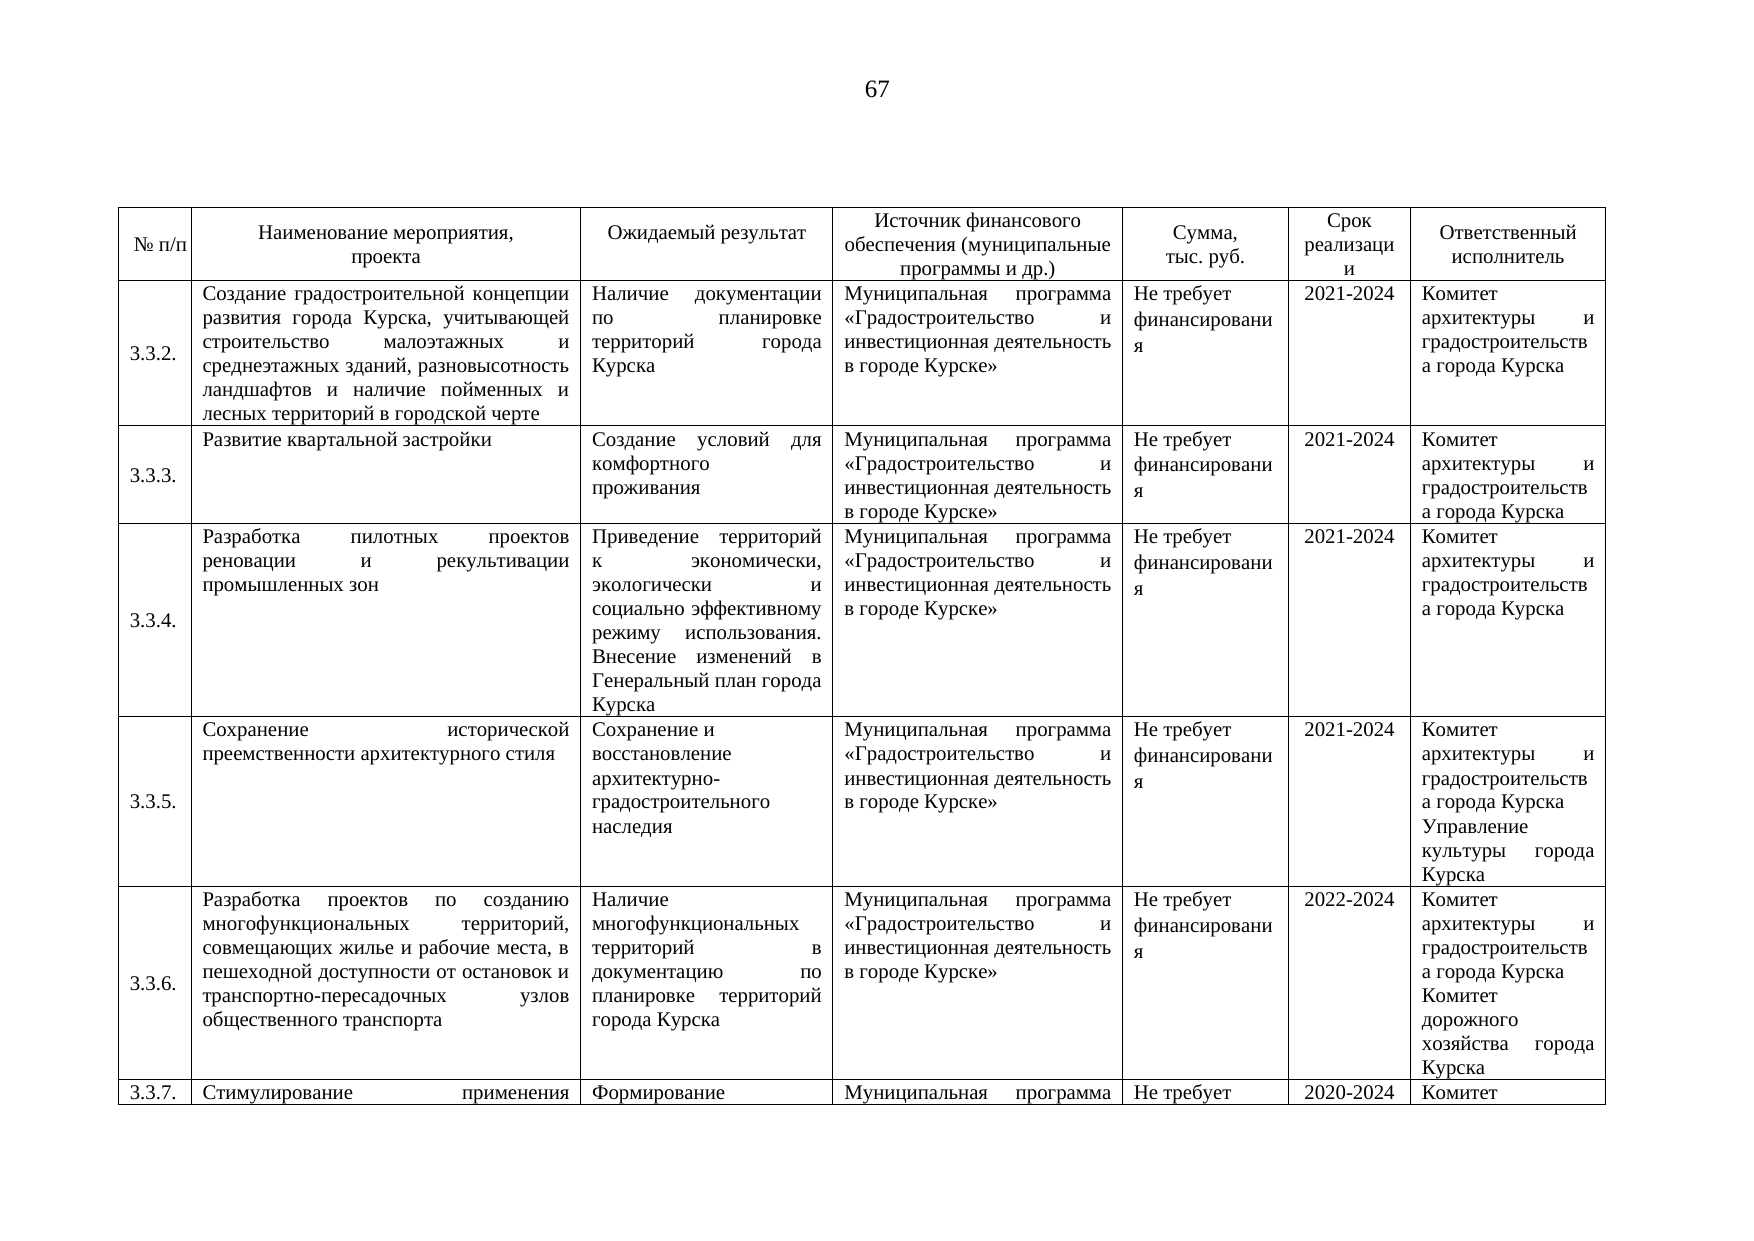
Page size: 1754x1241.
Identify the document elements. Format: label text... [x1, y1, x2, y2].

table_cell Не требует финансирования [1123, 717, 1288, 886]
table_cell 3.3.6. [119, 887, 191, 1079]
table_header Сумма, тыс. руб. [1123, 208, 1288, 280]
table_cell Не требует финансирования [1123, 524, 1288, 716]
table_cell Не требует финансирования [1123, 887, 1288, 1079]
table_cell 2021-2024 [1289, 717, 1410, 886]
table_cell Муниципальная программа «Градостроительство и инвестиционная деятельность в городе Курске» [833, 426, 1122, 523]
table_cell Муниципальная программа «Градостроительство и инвестиционная деятельность в городе Курске» [833, 524, 1122, 716]
table_cell Развитие квартальной застройки [192, 426, 580, 523]
table_cell Комитет архитектуры и градостроительства города Курска Управление культуры города Курска [1411, 717, 1605, 886]
table_cell Создание градостроительной концепции развития города Курска, учитывающей строительство малоэтажных и среднеэтажных зданий, разновысотность ландшафтов и наличие пойменных и лесных территорий в городской черте [192, 281, 580, 425]
table_header Ожидаемый результат [581, 208, 832, 280]
table_cell 2020-2024 [1289, 1080, 1410, 1104]
table_cell 3.3.2. [119, 281, 191, 425]
table_cell Комитет архитектуры и градостроительства города Курска [1411, 1080, 1605, 1104]
table_cell 3.3.7. [119, 1080, 191, 1104]
table_cell Приведение территорий к экономически, экологически и социально эффективному режиму использования. Внесение изменений в Генеральный план города Курска [581, 524, 832, 716]
table_cell Муниципальная программа «Градостроительство и инвестиционная деятельность в городе Курске» [833, 887, 1122, 1079]
table_cell Разработка проектов по созданию многофункциональных территорий, совмещающих жилье и рабочие места, в пешеходной доступности от остановок и транспортно-пересадочных узлов общественного транспорта [192, 887, 580, 1079]
table_cell Не требует финансирования [1123, 1080, 1288, 1104]
table_cell Наличие документации по планировке территорий города Курска [581, 281, 832, 425]
table_cell 2022-2024 [1289, 887, 1410, 1079]
table_cell Муниципальная программа «Градостроительство и инвестиционная деятельность в городе Курске» [833, 717, 1122, 886]
table_cell Муниципальная программа «Градостроительство и инвестиционная деятельность в городе Курске» [833, 1080, 1122, 1104]
table_cell 2021-2024 [1289, 524, 1410, 716]
table_cell Сохранение и восстановление архитектурно-градостроительного наследия [581, 717, 832, 886]
table_cell Комитет архитектуры и градостроительства города Курска [1411, 524, 1605, 716]
table_cell Муниципальная программа «Градостроительство и инвестиционная деятельность в городе Курске» [833, 281, 1122, 425]
table_cell Сохранение исторической преемственности архитектурного стиля [192, 717, 580, 886]
table_cell 3.3.3. [119, 426, 191, 523]
table_cell 3.3.5. [119, 717, 191, 886]
table_cell Не требует финансирования [1123, 281, 1288, 425]
table_header Ответственный исполнитель [1411, 208, 1605, 280]
table_cell Разработка пилотных проектов реновации и рекультивации промышленных зон [192, 524, 580, 716]
table_cell Комитет архитектуры и градостроительства города Курска [1411, 281, 1605, 425]
table_cell Формирование узнаваемых городских панорам [581, 1080, 832, 1104]
table_header Источник финансового обеспечения (муниципальные программы и др.) [833, 208, 1122, 280]
table_cell Наличие многофункциональных территорий в документацию по планировке территорий города Курска [581, 887, 832, 1079]
table_header Срок реализации [1289, 208, 1410, 280]
table_cell Комитет архитектуры и градостроительства города Курска [1411, 426, 1605, 523]
table_cell 2021-2024 [1289, 281, 1410, 425]
table_cell Комитет архитектуры и градостроительства города Курска Комитет дорожного хозяйства города Курска [1411, 887, 1605, 1079]
table_header Наименование мероприятия, проекта [192, 208, 580, 280]
table_cell 2021-2024 [1289, 426, 1410, 523]
table_cell 3.3.4. [119, 524, 191, 716]
table_cell Создание условий для комфортного проживания [581, 426, 832, 523]
table_header № п/п [119, 208, 191, 280]
table_cell Не требует финансирования [1123, 426, 1288, 523]
